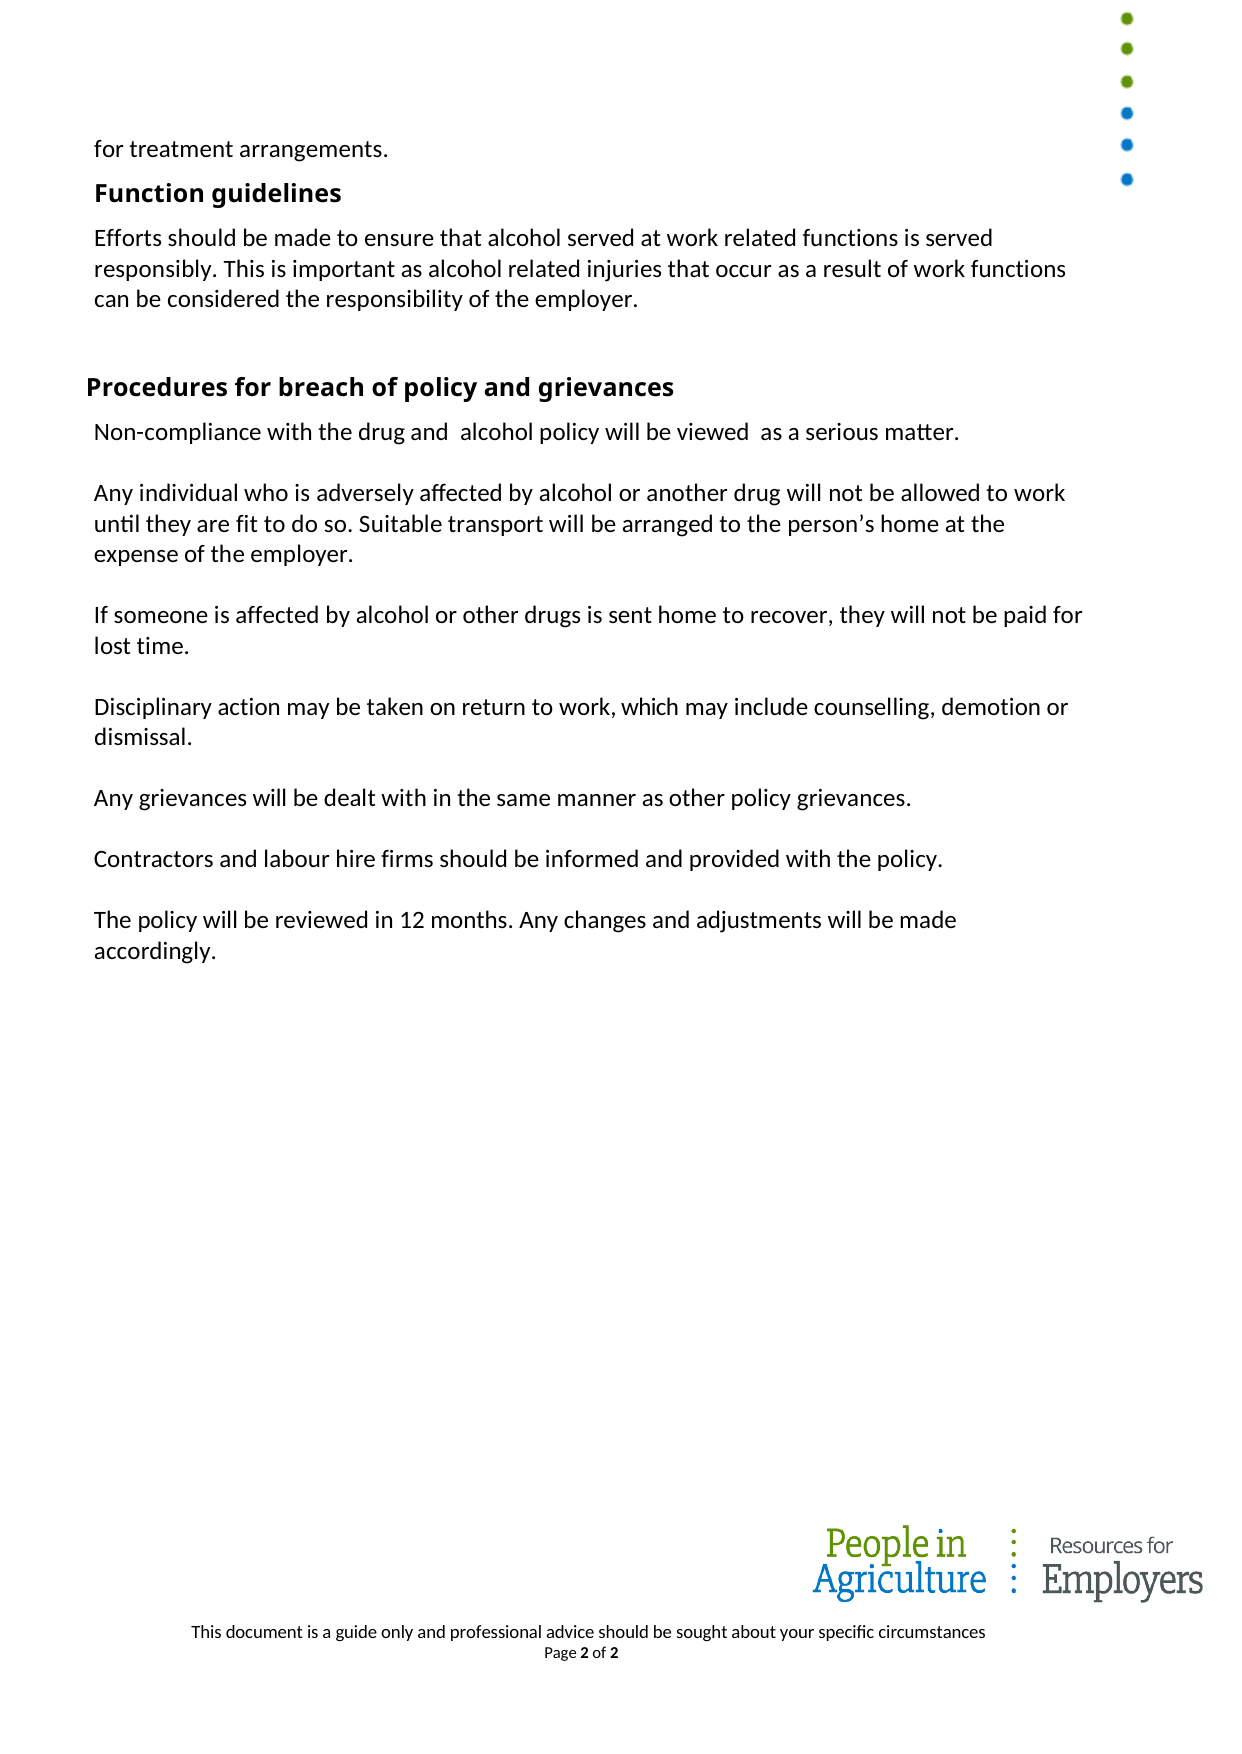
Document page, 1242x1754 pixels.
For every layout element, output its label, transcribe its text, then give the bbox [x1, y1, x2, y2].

text Efforts should be made to ensure that alcohol served at work related functions is served responsibly. This is important as alcohol related injuries that occur as a result of work functions can be considered the responsibility of the employer. [94, 222, 1083, 314]
picture [812, 1525, 1203, 1603]
text Information about treatment agencies can be included. Employees should see their supervisor for treatment arrangements. [94, 133, 1083, 163]
text Any individual who is adversely affected by alcohol or another drug will not be allowed to work until they are fit to do so. Suitable transport will be arranged to the person’s home at the expense of the employer. [94, 477, 1083, 599]
text If someone is affected by alcohol or other drugs is sent home to recover, they will not be paid for lost time. [94, 599, 1083, 660]
text The policy will be reviewed in 12 months. Any changes and adjustments will be made accordingly. [94, 904, 1083, 966]
text Non-compliance with the drug and alcohol policy will be viewed as a serious matter. [94, 416, 1083, 477]
subtitle Procedures for breach of policy and grievances [79, 369, 1083, 404]
text Contractors and labour hire firms should be informed and provided with the policy. [94, 843, 1083, 874]
text Any grievances will be dealt with in the same manner as other policy grievances. [79, 782, 1083, 813]
subtitle Function guidelines [94, 176, 1083, 210]
picture [1103, 7, 1148, 204]
text Disciplinary action may be taken on return to work, which may include counselling, demotion or dismissal. [94, 691, 1083, 752]
